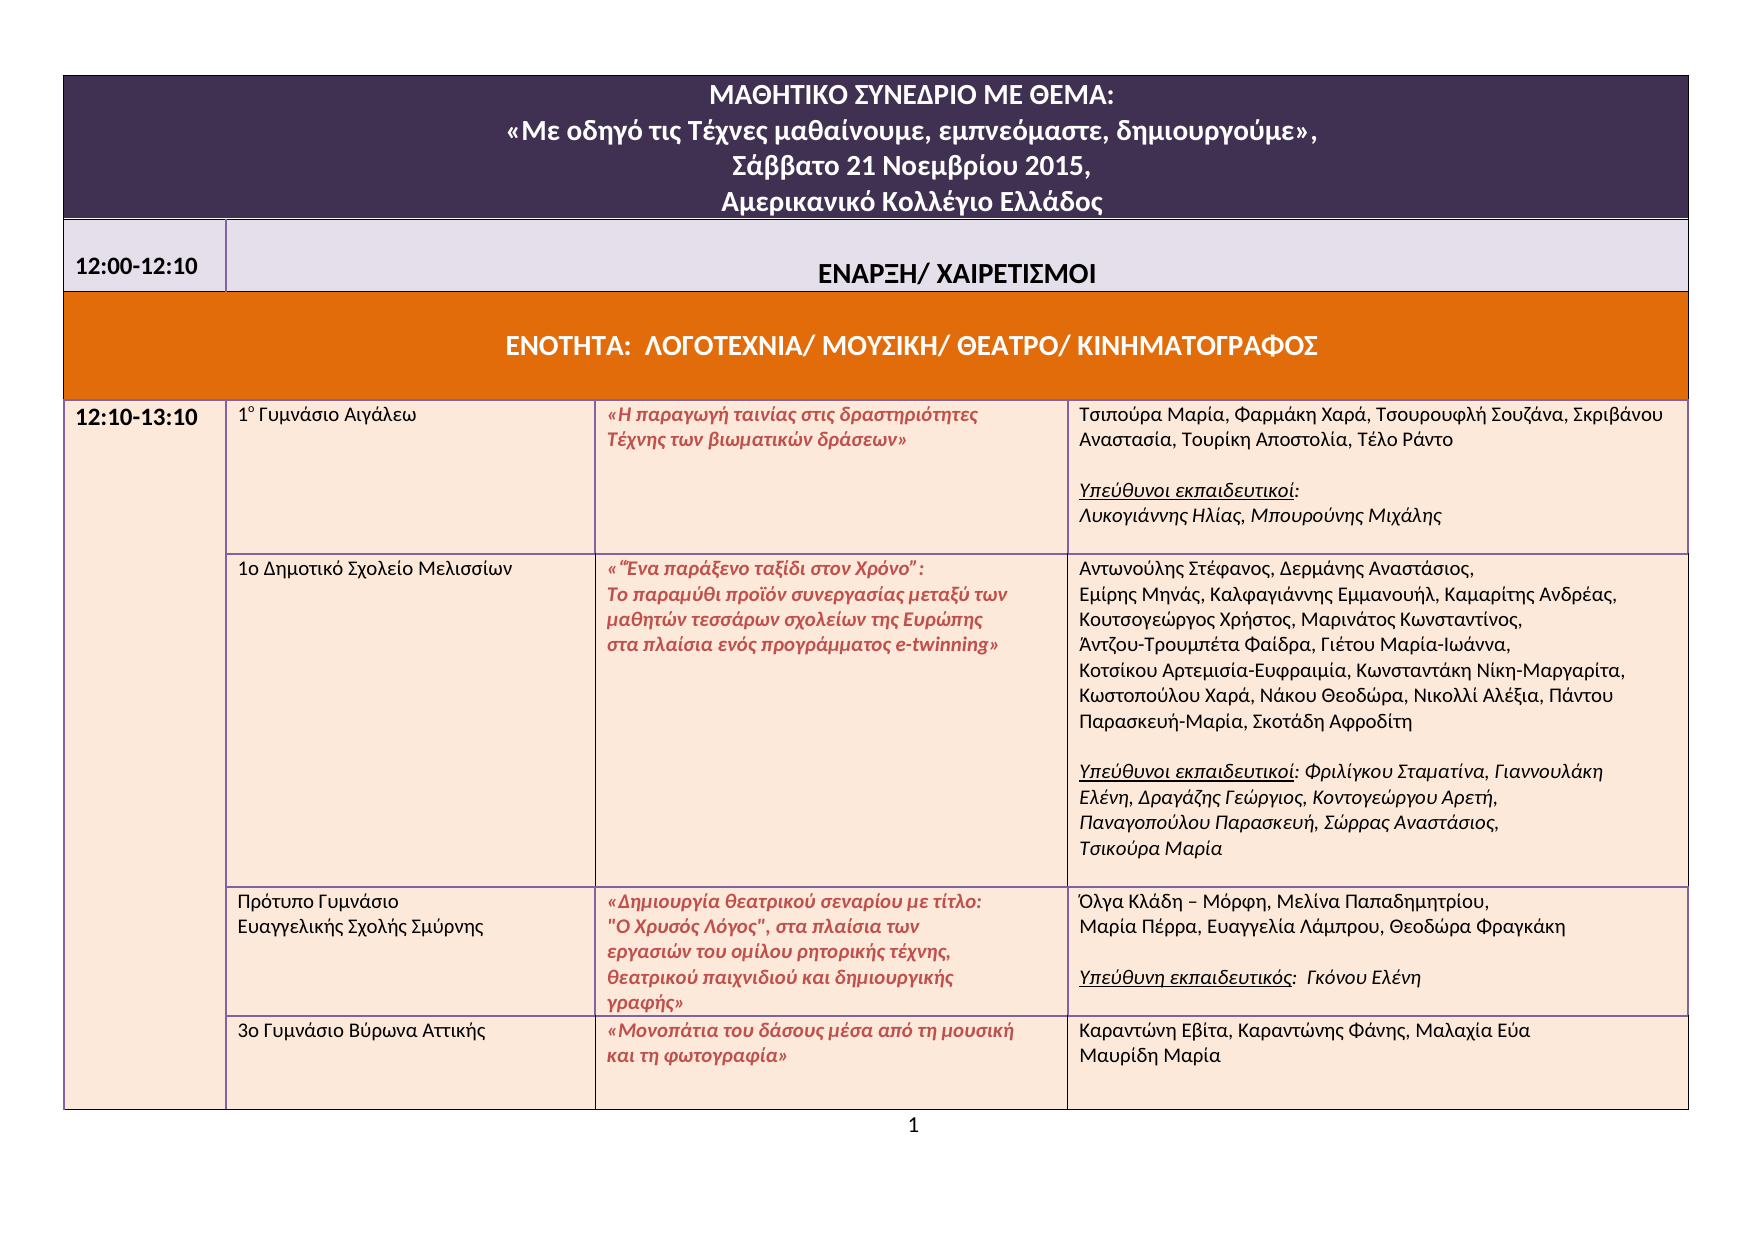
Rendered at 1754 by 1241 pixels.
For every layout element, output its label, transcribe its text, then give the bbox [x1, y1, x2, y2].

table_cell 1o Δημοτικό Σχολείο Μελισσίων [227, 555, 595, 886]
table_cell 1ο Γυμνάσιο Αιγάλεω [227, 401, 594, 553]
table_cell Όλγα Κλάδη – Μόρφη, Μελίνα Παπαδημητρίου, Μαρία Πέρρα, Ευαγγελία Λάμπρου, Θεοδώρα Φραγκάκη Υπεύθυνη εκπαιδευτικός: Γκόνου Ελένη [1069, 888, 1687, 1015]
table_cell 12:10-13:10 [65, 401, 225, 1109]
table_cell Τσιπούρα Μαρία, Φαρμάκη Χαρά, Τσουρουφλή Σουζάνα, Σκριβάνου Αναστασία, Τουρίκη Αποστολία, Τέλο Ράντο Υπεύθυνοι εκπαιδευτικοί: Λυκογιάννης Ηλίας, Μπουρούνης Μιχάλης [1069, 401, 1687, 553]
table_cell «Δημιουργία θεατρικού σεναρίου με τίτλο: "Ο Χρυσός Λόγος", στα πλαίσια των εργασιών του ομίλου ρητορικής τέχνης, θεατρικού παιχνιδιού και δημιουργικής γραφής» [596, 888, 1067, 1015]
table_cell «“Ένα παράξενο ταξίδι στον Χρόνο”: Το παραμύθι προϊόν συνεργασίας μεταξύ των μαθητών τεσσάρων σχολείων της Ευρώπης στα πλαίσια ενός προγράμματος e-twinning» [596, 555, 1067, 886]
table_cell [596, 1017, 1067, 1109]
table_cell Αντωνούλης Στέφανος, Δερμάνης Αναστάσιος, Εμίρης Μηνάς, Καλφαγιάννης Εμμανουήλ, Καμαρίτης Ανδρέας, Κουτσογεώργος Χρήστος, Μαρινάτος Κωνσταντίνος, Άντζου-Τρουμπέτα Φαίδρα, Γιέτου Μαρία-Ιωάννα, Κοτσίκου Αρτεμισία-Ευφραιμία, Κωνσταντάκη Νίκη-Μαργαρίτα, Κωστοπούλου Χαρά, Νάκου Θεοδώρα, Νικολλί Αλέξια, Πάντου Παρασκευή-Μαρία, Σκοτάδη Αφροδίτη Υπεύθυνοι εκπαιδευτικοί: Φριλίγκου Σταματίνα, Γιαννουλάκη Ελένη, Δραγάζης Γεώργιος, Κοντογεώργου Αρετή, Παναγοπούλου Παρασκευή, Σώρρας Αναστάσιος, Τσικούρα Μαρία [1068, 555, 1688, 886]
table_cell 12:00-12:10 [64, 220, 225, 291]
table_cell «Η παραγωγή ταινίας στις δραστηριότητες Τέχνης των βιωματικών δράσεων» [596, 401, 1067, 553]
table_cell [227, 1017, 595, 1109]
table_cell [1068, 1017, 1688, 1109]
table_cell ΕΝΑΡΞΗ/ ΧΑΙΡΕΤΙΣΜΟΙ [227, 220, 1688, 291]
table_cell Πρότυπο Γυμνάσιο Ευαγγελικής Σχολής Σμύρνης [227, 888, 594, 1015]
table_header ΜΑΘΗΤΙΚΟ ΣΥΝΕΔΡΙΟ ΜΕ ΘΕΜΑ: «Με οδηγό τις Τέχνες μαθαίνουμε, εμπνεόμαστε, δημιουργούμε», Σάββατο 21 Νοεμβρίου 2015, Αμερικανικό Κολλέγιο Ελλάδος [64, 76, 1688, 218]
table_cell ΕΝΟΤΗΤΑ: ΛΟΓΟΤΕΧΝΙΑ/ ΜΟΥΣΙΚΗ/ ΘΕΑΤΡΟ/ ΚΙΝΗΜΑΤΟΓΡΑΦΟΣ [64, 292, 1688, 399]
